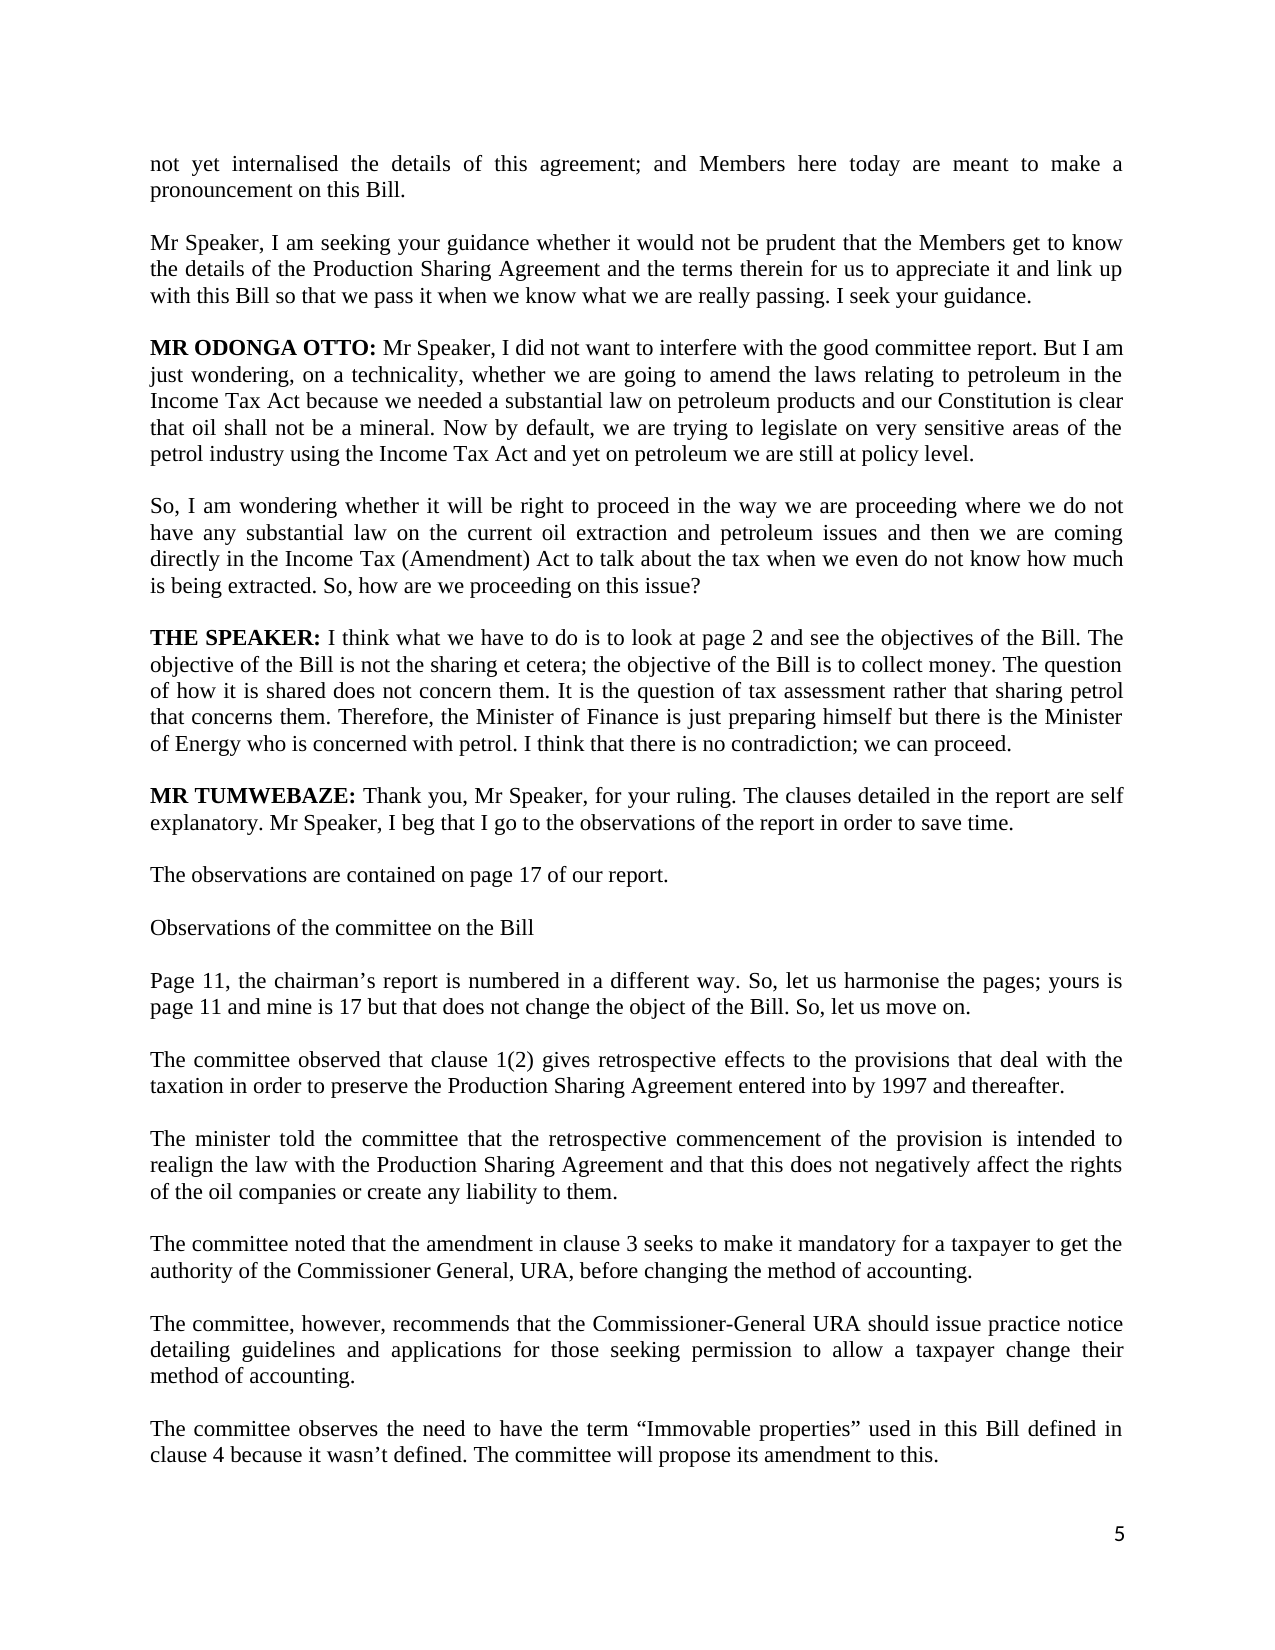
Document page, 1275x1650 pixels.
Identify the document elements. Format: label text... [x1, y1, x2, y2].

text THE SPEAKER: I think what we have to do is to look at page 2 and see the objectives of the Bill. The objective of the Bill is not the sharing et cetera; the objective of the Bill is to collect money. The question of how it is shared does not concern them. It is the question of tax assessment rather that sharing petrol that concerns them. Therefore, the Minister of Finance is just preparing himself but there is the Minister of Energy who is concerned with petrol. I think that there is no contradiction; we can proceed. [150, 624, 1125, 756]
text The committee, however, recommends that the Commissioner-General URA should issue practice notice detailing guidelines and applications for those seeking permission to allow a taxpayer change their method of accounting. [150, 1309, 1125, 1389]
text MR ODONGA OTTO: Mr Speaker, I did not want to interfere with the good committee report. But I am just wondering, on a technicality, whether we are going to amend the laws relating to petroleum in the Income Tax Act because we needed a substantial law on petroleum products and our Constitution is clear that oil shall not be a mineral. Now by default, we are trying to legislate on very sensitive areas of the petrol industry using the Income Tax Act and yet on petroleum we are still at policy level. [150, 334, 1125, 466]
text Page 11, the chairman’s report is numbered in a different way. So, let us harmonise the pages; yours is page 11 and mine is 17 but that does not change the object of the Bill. So, let us move on. [150, 967, 1125, 1020]
text So, I am wondering whether it will be right to proceed in the way we are proceeding where we do not have any substantial law on the current oil extraction and petroleum issues and then we are coming directly in the Income Tax (Amendment) Act to talk about the tax when we even do not know how much is being extracted. So, how are we proceeding on this issue? [150, 493, 1125, 598]
text Mr Speaker, I am seeking your guidance whether it would not be prudent that the Members get to know the details of the Production Sharing Agreement and the terms therein for us to appreciate it and link up with this Bill so that we pass it when we know what we are really passing. I seek your guidance. [150, 229, 1125, 308]
text The committee observes the need to have the term “Immovable properties” used in this Bill defined in clause 4 because it wasn’t defined. The committee will propose its amendment to this. [150, 1415, 1125, 1468]
text Observations of the committee on the Bill [150, 914, 1125, 941]
text The observations are contained on page 17 of our report. [150, 862, 1125, 888]
text The committee noted that the amendment in clause 3 seeks to make it mandatory for a taxpayer to get the authority of the Commissioner General, URA, before changing the method of accounting. [150, 1231, 1125, 1283]
text The minister told the committee that the retrospective commencement of the provision is intended to realign the law with the Production Sharing Agreement and that this does not negatively affect the rights of the oil companies or create any liability to them. [150, 1125, 1125, 1204]
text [150, 150, 1125, 203]
text The committee observed that clause 1(2) gives retrospective effects to the provisions that deal with the taxation in order to preserve the Production Sharing Agreement entered into by 1997 and thereafter. [150, 1046, 1125, 1099]
text MR TUMWEBAZE: Thank you, Mr Speaker, for your ruling. The clauses detailed in the report are self explanatory. Mr Speaker, I beg that I go to the observations of the report in order to save time. [150, 782, 1125, 835]
